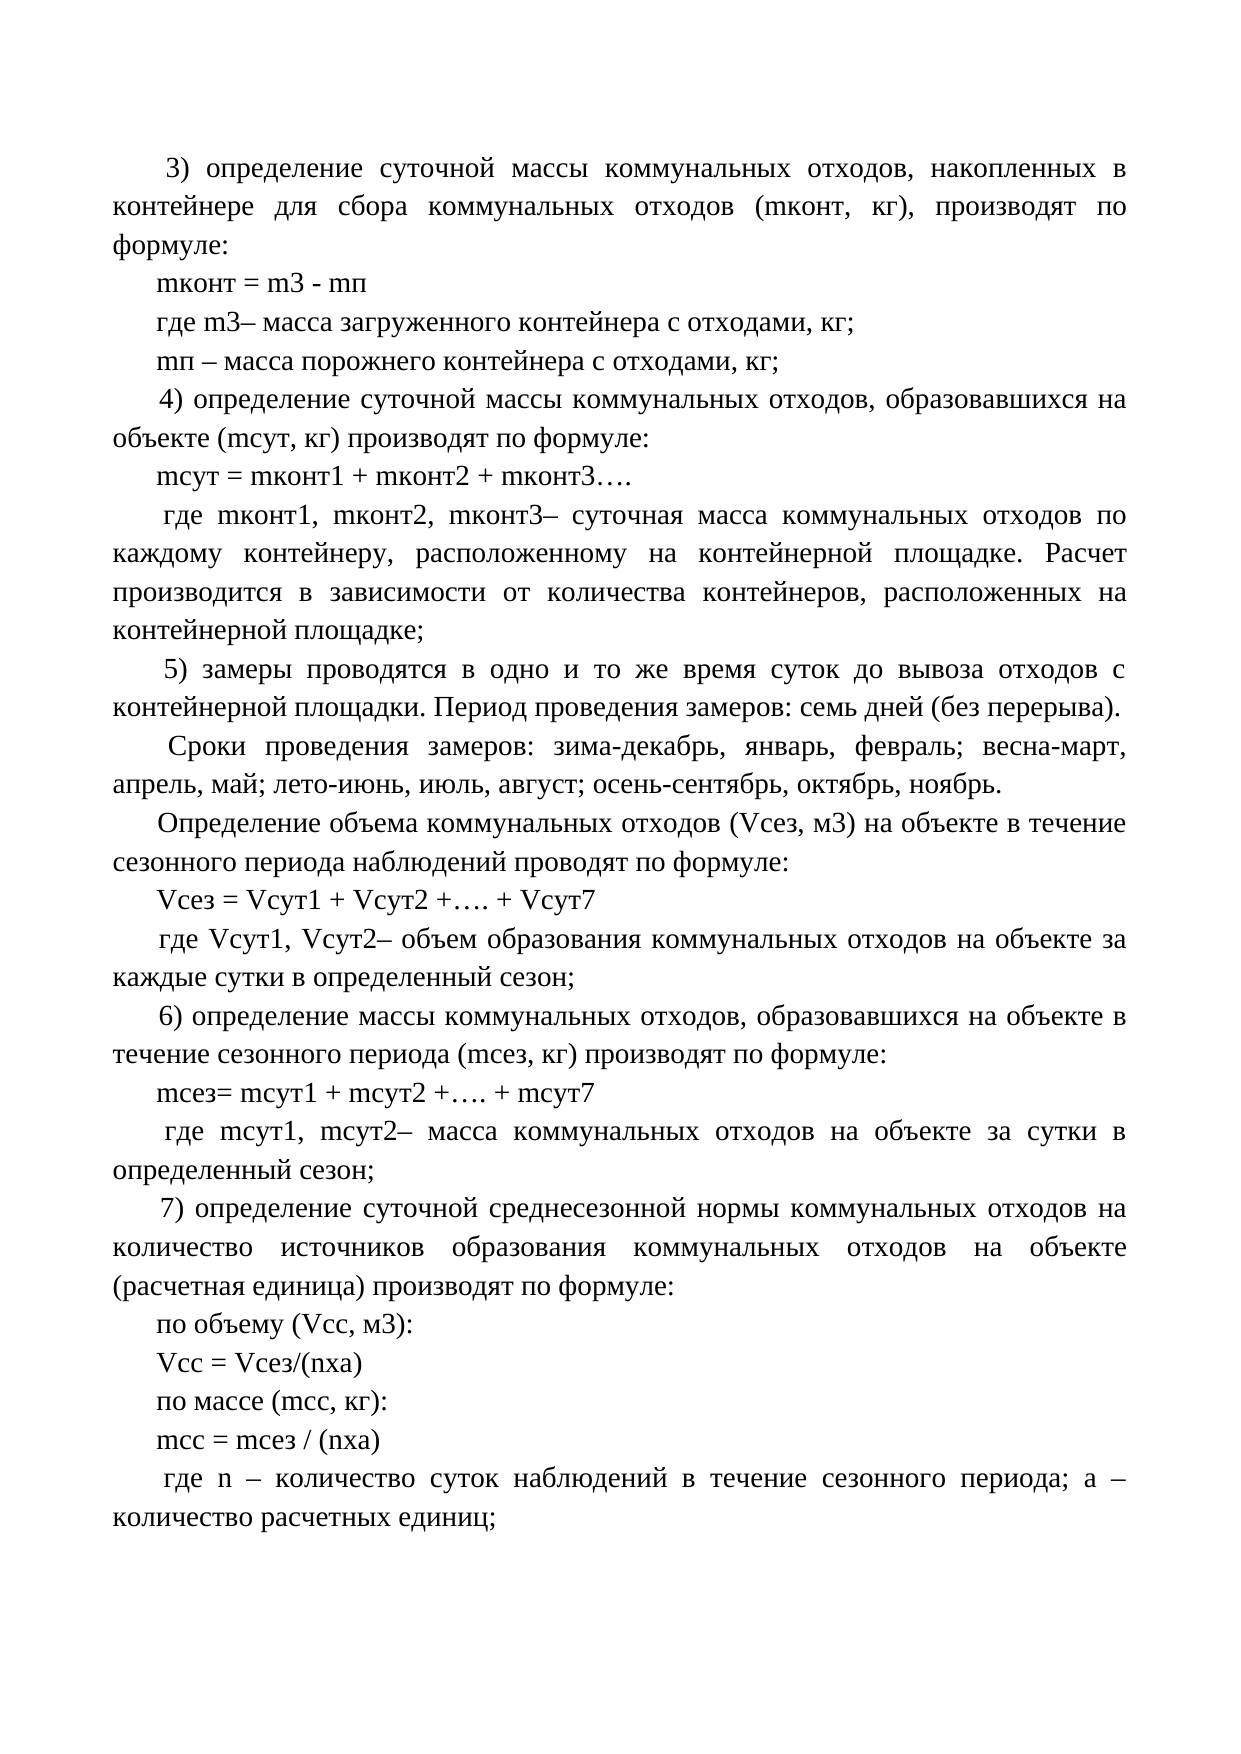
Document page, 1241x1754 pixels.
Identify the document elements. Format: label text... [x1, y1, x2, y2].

text где mсут1, mсут2– масса коммунальных отходов на объекте за сутки в определенный сезон; [112, 1113, 1128, 1186]
text mсез= mсут1 + mсут2 +…. + mсут7 [112, 1075, 1128, 1108]
text 5) замеры проводятся в одно и то же время суток до вывоза отходов с контейнерной площадки. Период проведения замеров: семь дней (без перерыва). [112, 651, 1128, 723]
text Сроки проведения замеров: зима-декабрь, январь, февраль; весна-март, апрель, май; лето-июнь, июль, август; осень-сентябрь, октябрь, ноябрь. [112, 728, 1128, 800]
text 6) определение массы коммунальных отходов, образовавшихся на объекте в течение сезонного периода (mсез, кг) производят по формуле: [112, 998, 1128, 1070]
text mконт = m3 - mп [112, 266, 1128, 299]
text Vсез = Vсут1 + Vсут2 +…. + Vсут7 [112, 882, 1128, 916]
text где Vсут1, Vсут2– объем образования коммунальных отходов на объекте за каждые сутки в определенный сезон; [112, 921, 1128, 993]
text Vcc = Vсез/(nxa) [112, 1345, 1128, 1378]
text 4) определение суточной массы коммунальных отходов, образовавшихся на объекте (mсут, кг) производят по формуле: [112, 381, 1128, 453]
text 7) определение суточной среднесезонной нормы коммунальных отходов на количество источников образования коммунальных отходов на объекте (расчетная единица) производят по формуле: [112, 1191, 1128, 1301]
text по объему (Vсс, м3): [112, 1306, 1128, 1340]
text где n – количество суток наблюдений в течение сезонного периода; а – количество расчетных единиц; [112, 1460, 1128, 1532]
text где m3– масса загруженного контейнера с отходами, кг; [112, 304, 1128, 338]
text где mконт1, mконт2, mконт3– суточная масса коммунальных отходов по каждому контейнеру, расположенному на контейнерной площадке. Расчет производится в зависимости от количества контейнеров, расположенных на контейнерной площадке; [112, 497, 1128, 646]
text 3) определение суточной массы коммунальных отходов, накопленных в контейнере для сбора коммунальных отходов (mконт, кг), производят по формуле: [112, 150, 1128, 261]
text mсут = mконт1 + mконт2 + mконт3…. [112, 458, 1128, 492]
text Определение объема коммунальных отходов (Vсез, м3) на объекте в течение сезонного периода наблюдений проводят по формуле: [112, 805, 1128, 877]
text mсс = mсез / (nxa) [112, 1422, 1128, 1455]
text по массе (mсс, кг): [112, 1383, 1128, 1417]
text mп – масса порожнего контейнера с отходами, кг; [112, 343, 1128, 376]
